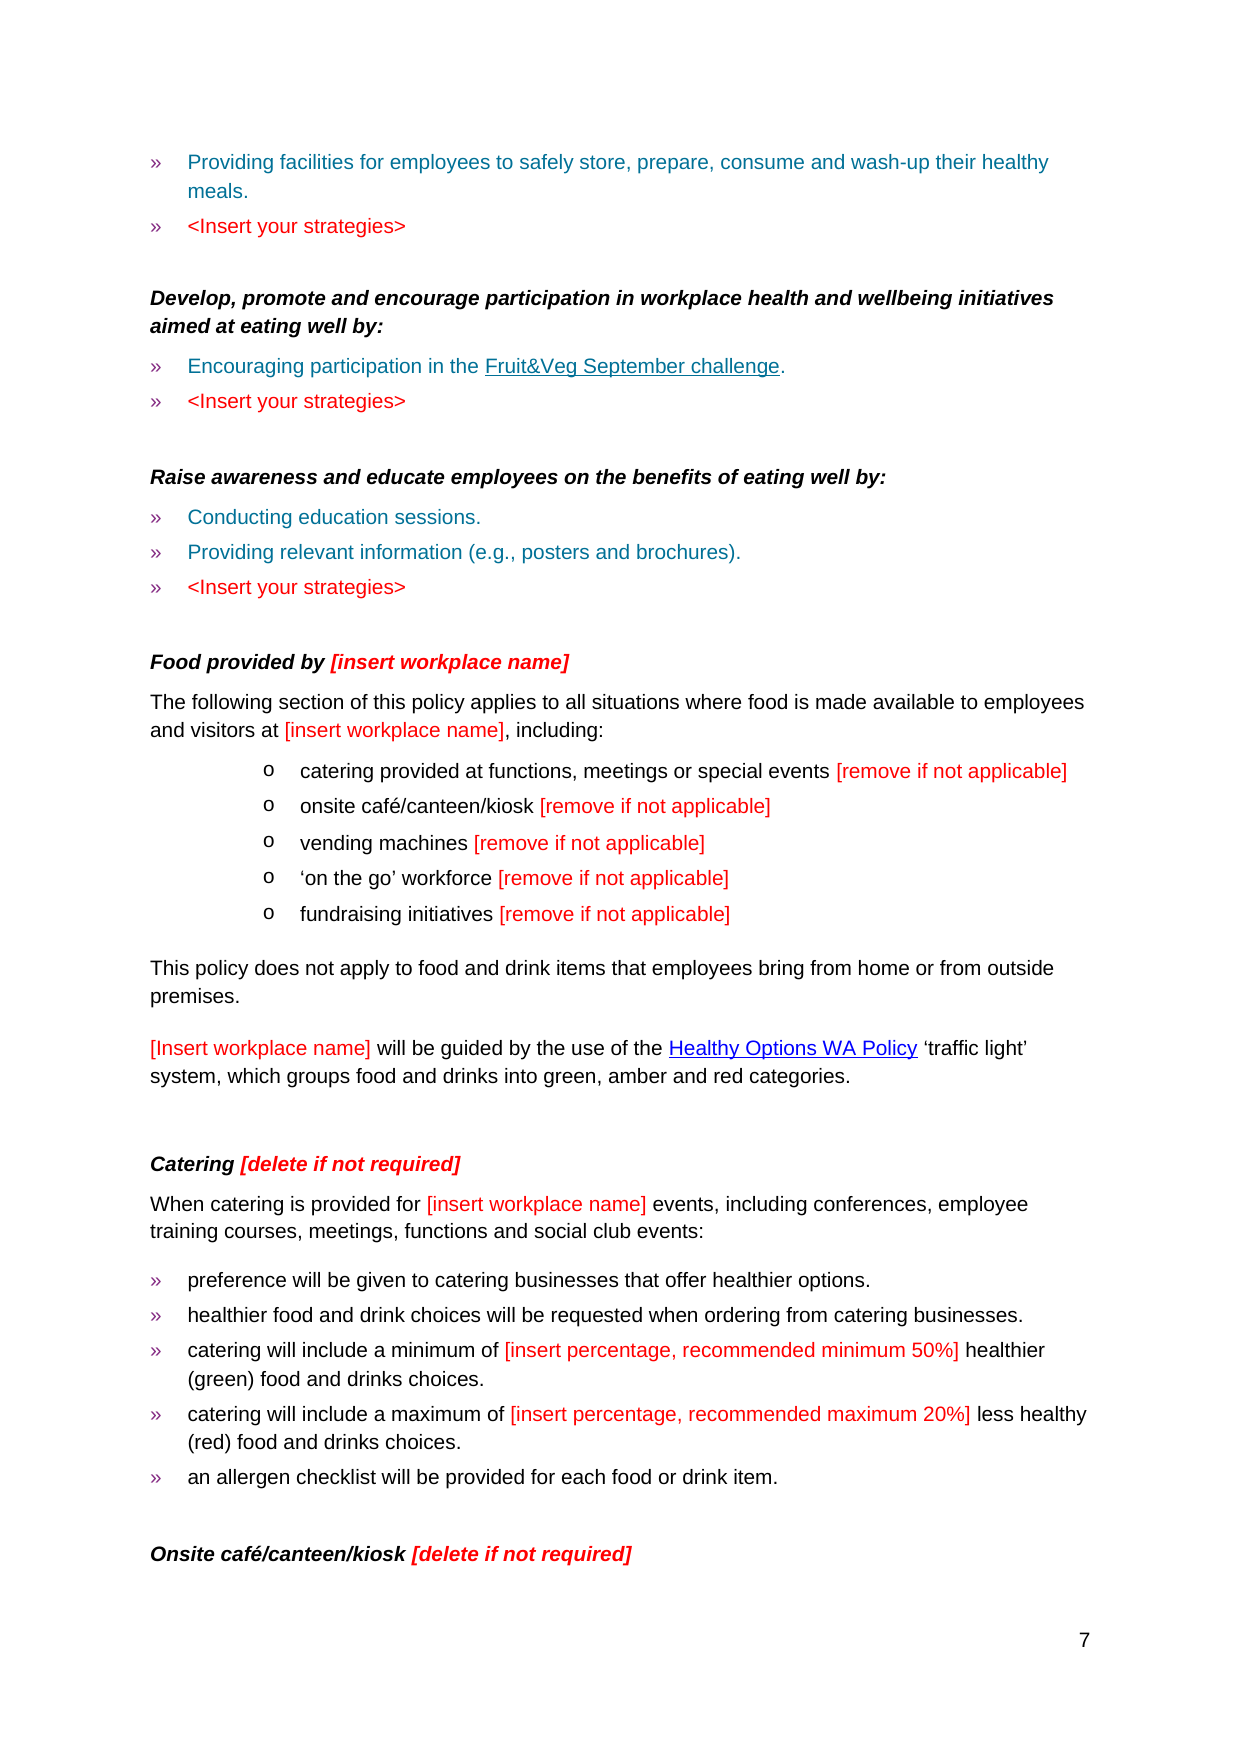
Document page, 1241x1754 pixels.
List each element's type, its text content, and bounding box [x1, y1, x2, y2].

list fundraising initiatives [remove if not applicable] [262, 901, 1090, 927]
text Encouraging participation in the Fruit&Veg September challenge. [150, 354, 1090, 378]
text Conducting education sessions. [150, 505, 1090, 529]
text [Insert workplace name] will be guided by the use of the Healthy Options WA Policy ‘traffic light’ system, which groups food and drinks into green, amber and red categories. [150, 1036, 1090, 1087]
text <Insert your strategies> [150, 575, 1090, 599]
text When catering is provided for [insert workplace name] events, including conferences, employee training courses, meetings, functions and social club events: [150, 1192, 1090, 1243]
text Providing facilities for employees to safely store, prepare, consume and wash-up their healthy meals. [150, 150, 1090, 203]
list Raise awareness and educate employees on the benefits of eating well by: [150, 465, 1090, 489]
text preference will be given to catering businesses that offer healthier options. [150, 1268, 1090, 1292]
text <Insert your strategies> [150, 389, 1090, 413]
text The following section of this policy applies to all situations where food is made available to employees and visitors at [insert workplace name], including: [150, 690, 1090, 741]
text This policy does not apply to food and drink items that employees bring from home or from outside premises. [150, 956, 1090, 1007]
text an allergen checklist will be provided for each food or drink item. [150, 1465, 1090, 1489]
text healthier food and drink choices will be requested when ordering from catering businesses. [150, 1303, 1090, 1327]
text Providing relevant information (e.g., posters and brochures). [150, 540, 1090, 564]
text <Insert your strategies> [150, 214, 1090, 238]
text catering will include a minimum of [insert percentage, recommended minimum 50%] healthier (green) food and drinks choices. [150, 1338, 1090, 1390]
list onsite café/canteen/kiosk [remove if not applicable] [262, 793, 1090, 819]
subtitle Onsite café/canteen/kiosk [delete if not required] [150, 1541, 1090, 1565]
text Food provided by [insert workplace name] [150, 650, 1090, 674]
subtitle Catering [delete if not required] [150, 1152, 1090, 1176]
text catering will include a maximum of [insert percentage, recommended maximum 20%] less healthy (red) food and drinks choices. [150, 1401, 1090, 1454]
list Develop, promote and encourage participation in workplace health and wellbeing initiatives aimed at eating well by: [150, 286, 1090, 338]
list ‘on the go’ workforce [remove if not applicable] [262, 865, 1090, 891]
list catering provided at functions, meetings or special events [remove if not applicable] [262, 757, 1090, 783]
list vending machines [remove if not applicable] [262, 829, 1090, 855]
